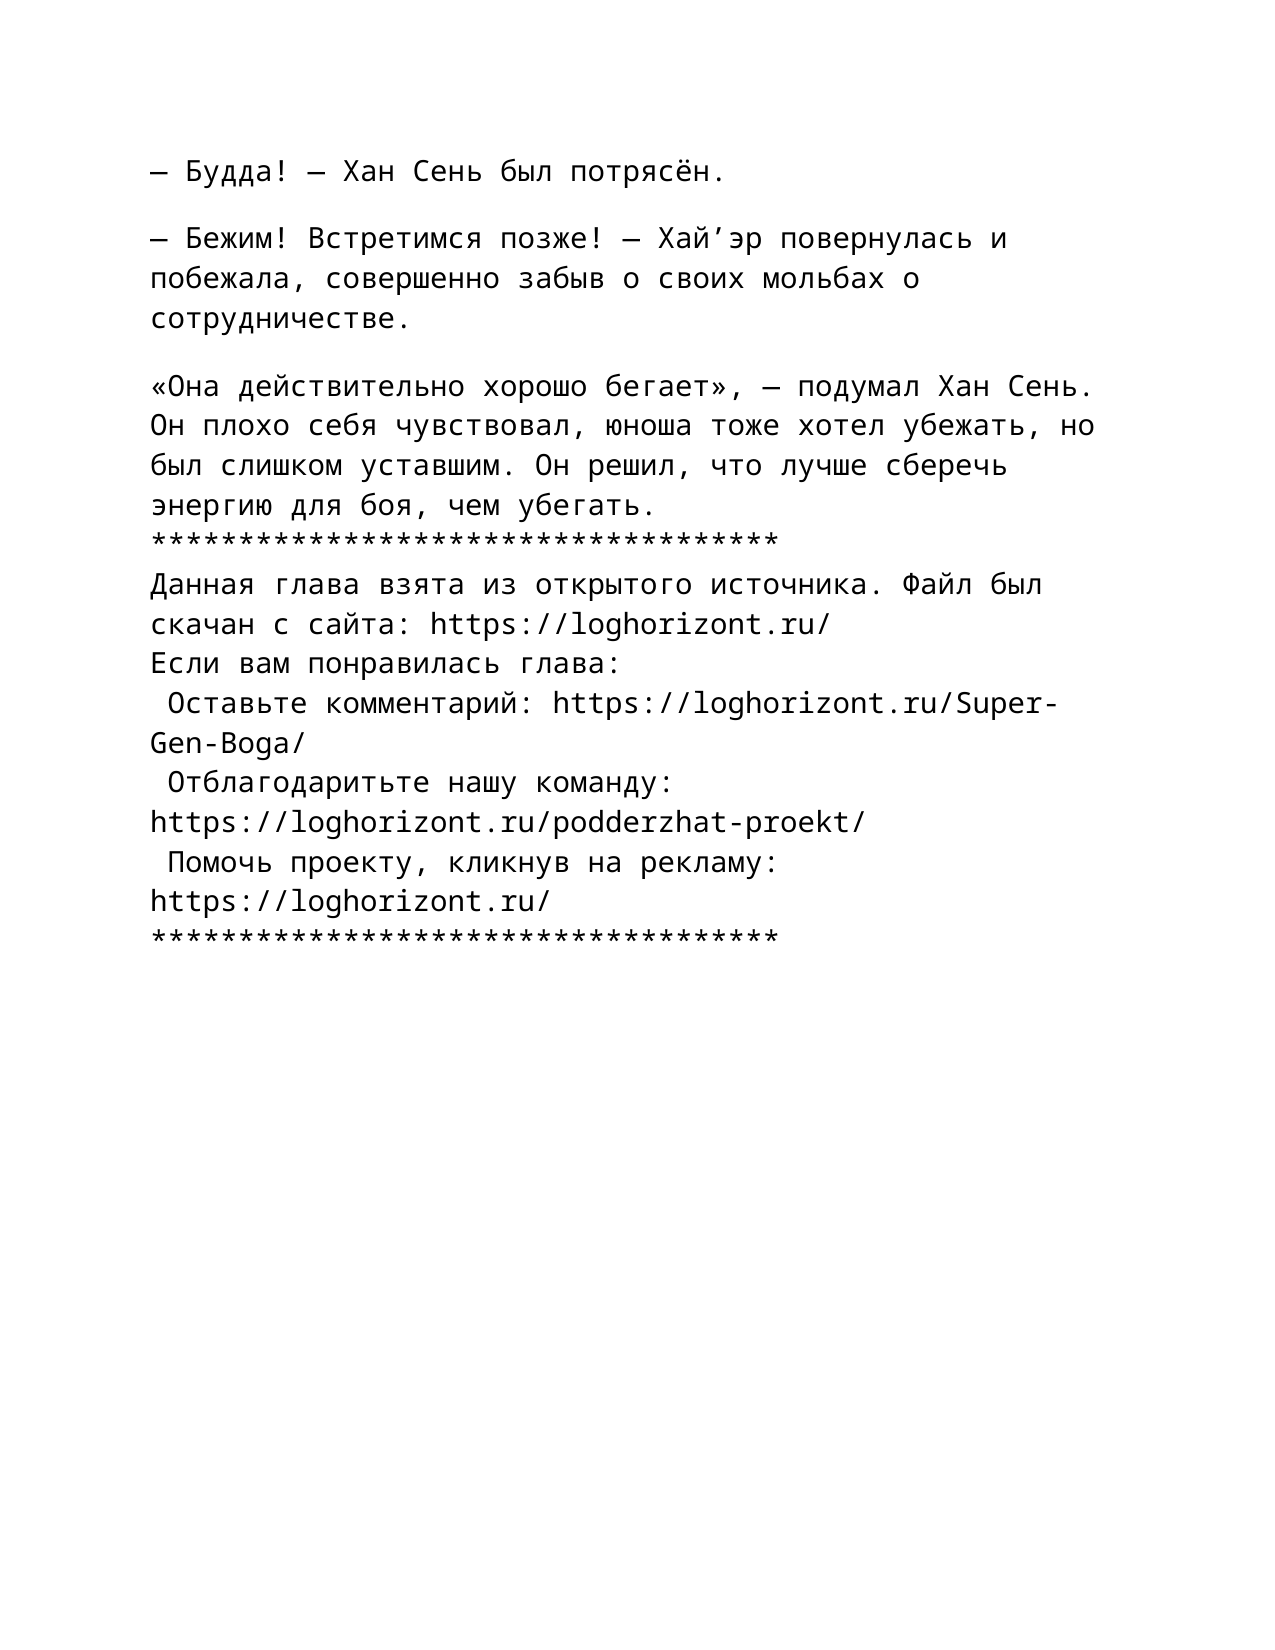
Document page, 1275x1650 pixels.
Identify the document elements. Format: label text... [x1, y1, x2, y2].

text Отблагодаритьте нашу команду: https://loghorizont.ru/podderzhat-proekt/ [150, 762, 1125, 841]
text Если вам понравилась глава: [150, 643, 1125, 682]
text — Бежим! Встретимся позже! — Хай’эр повернулась и побежала, совершенно забыв о своих мольбах о сотрудничестве. [150, 218, 1125, 337]
text Данная глава взята из открытого источника. Файл был скачан с сайта: https://loghorizont.ru/ [150, 563, 1125, 643]
text «Она действительно хорошо бегает», — подумал Хан Сень. Он плохо себя чувствовал, юноша тоже хотел убежать, но был слишком уставшим. Он решил, что лучше сберечь энергию для боя, чем убегать. [150, 365, 1125, 523]
text ************************************ [150, 523, 1125, 563]
text ************************************ [150, 920, 1125, 960]
text Оставьте комментарий: https://loghorizont.ru/Super-Gen-Boga/ [150, 682, 1125, 762]
text — Будда! — Хан Сень был потрясён. [150, 150, 1125, 190]
text Помочь проекту, кликнув на рекламу: https://loghorizont.ru/ [150, 841, 1125, 920]
